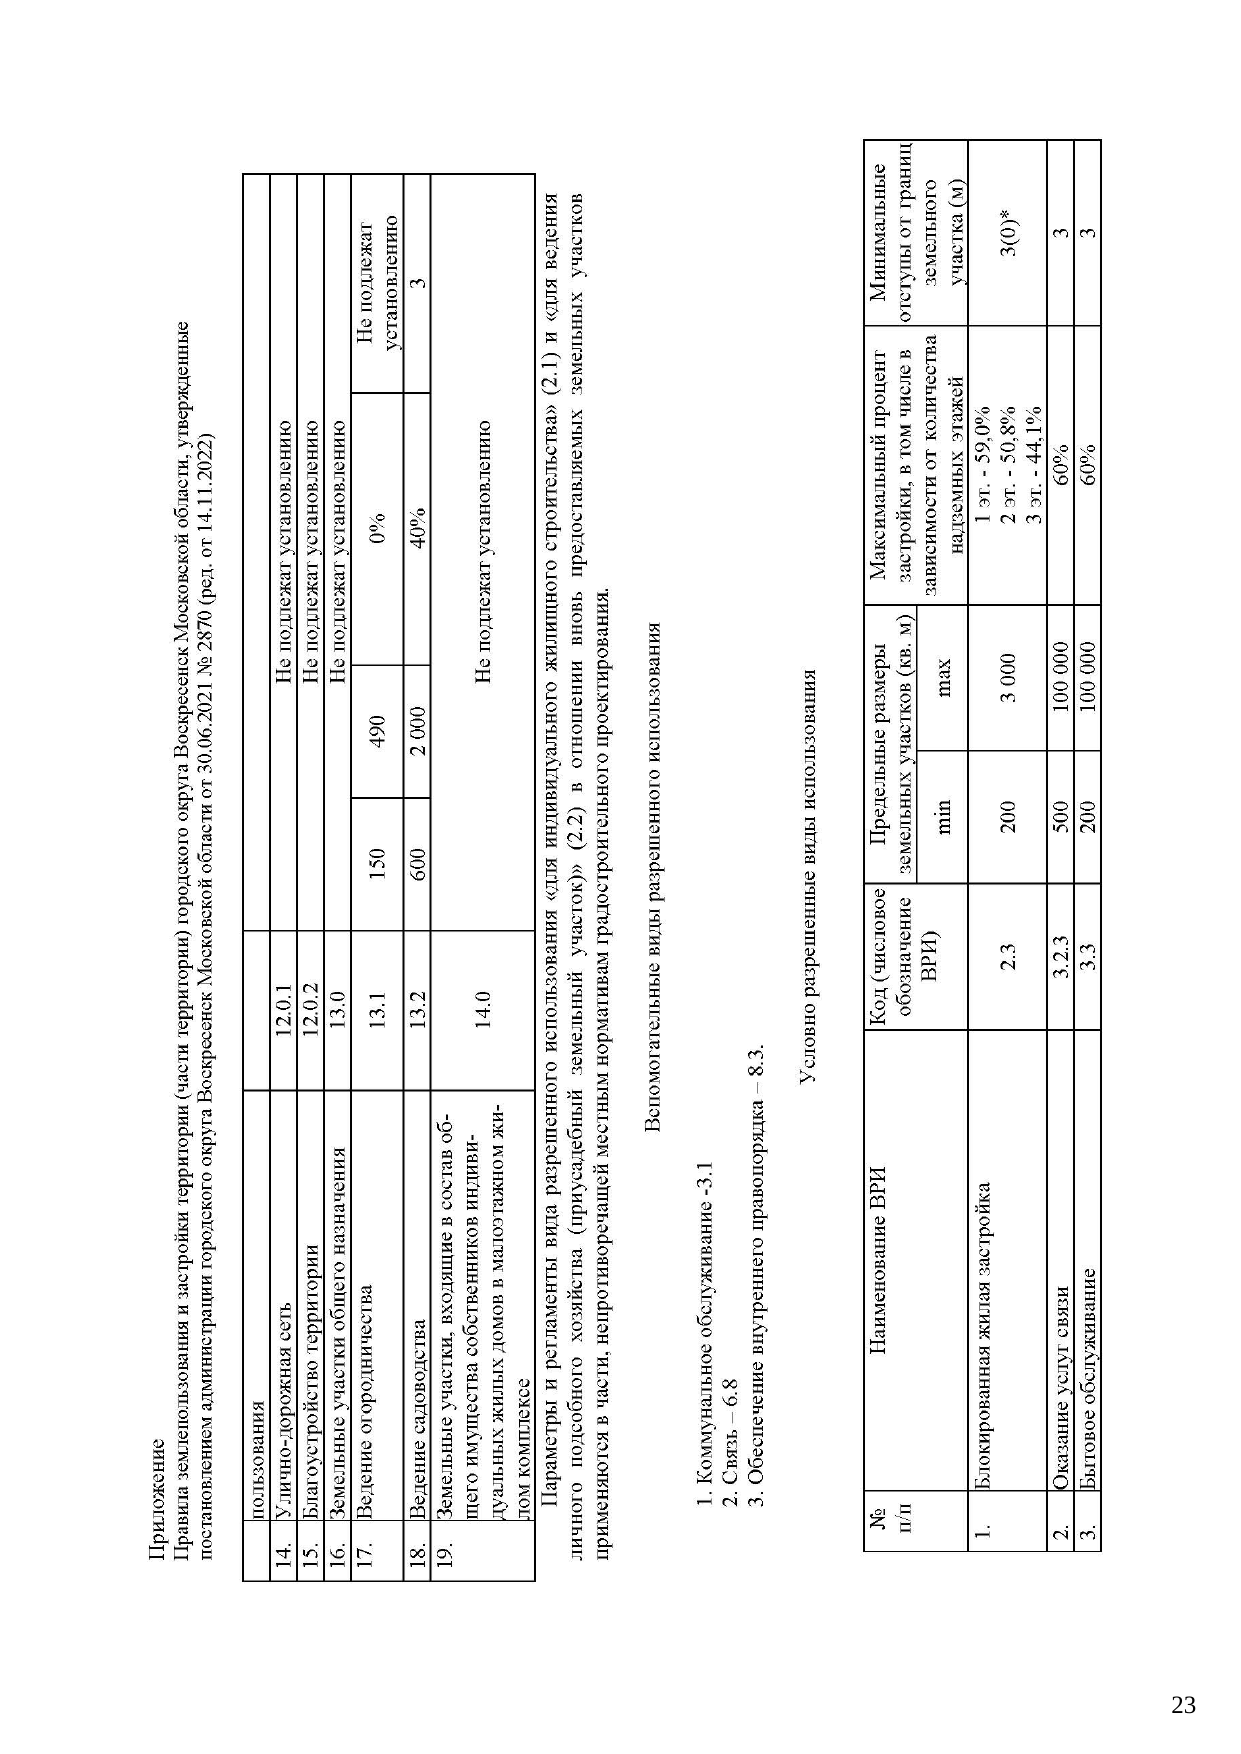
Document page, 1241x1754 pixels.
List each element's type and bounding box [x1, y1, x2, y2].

picture [77, 88, 1193, 1666]
